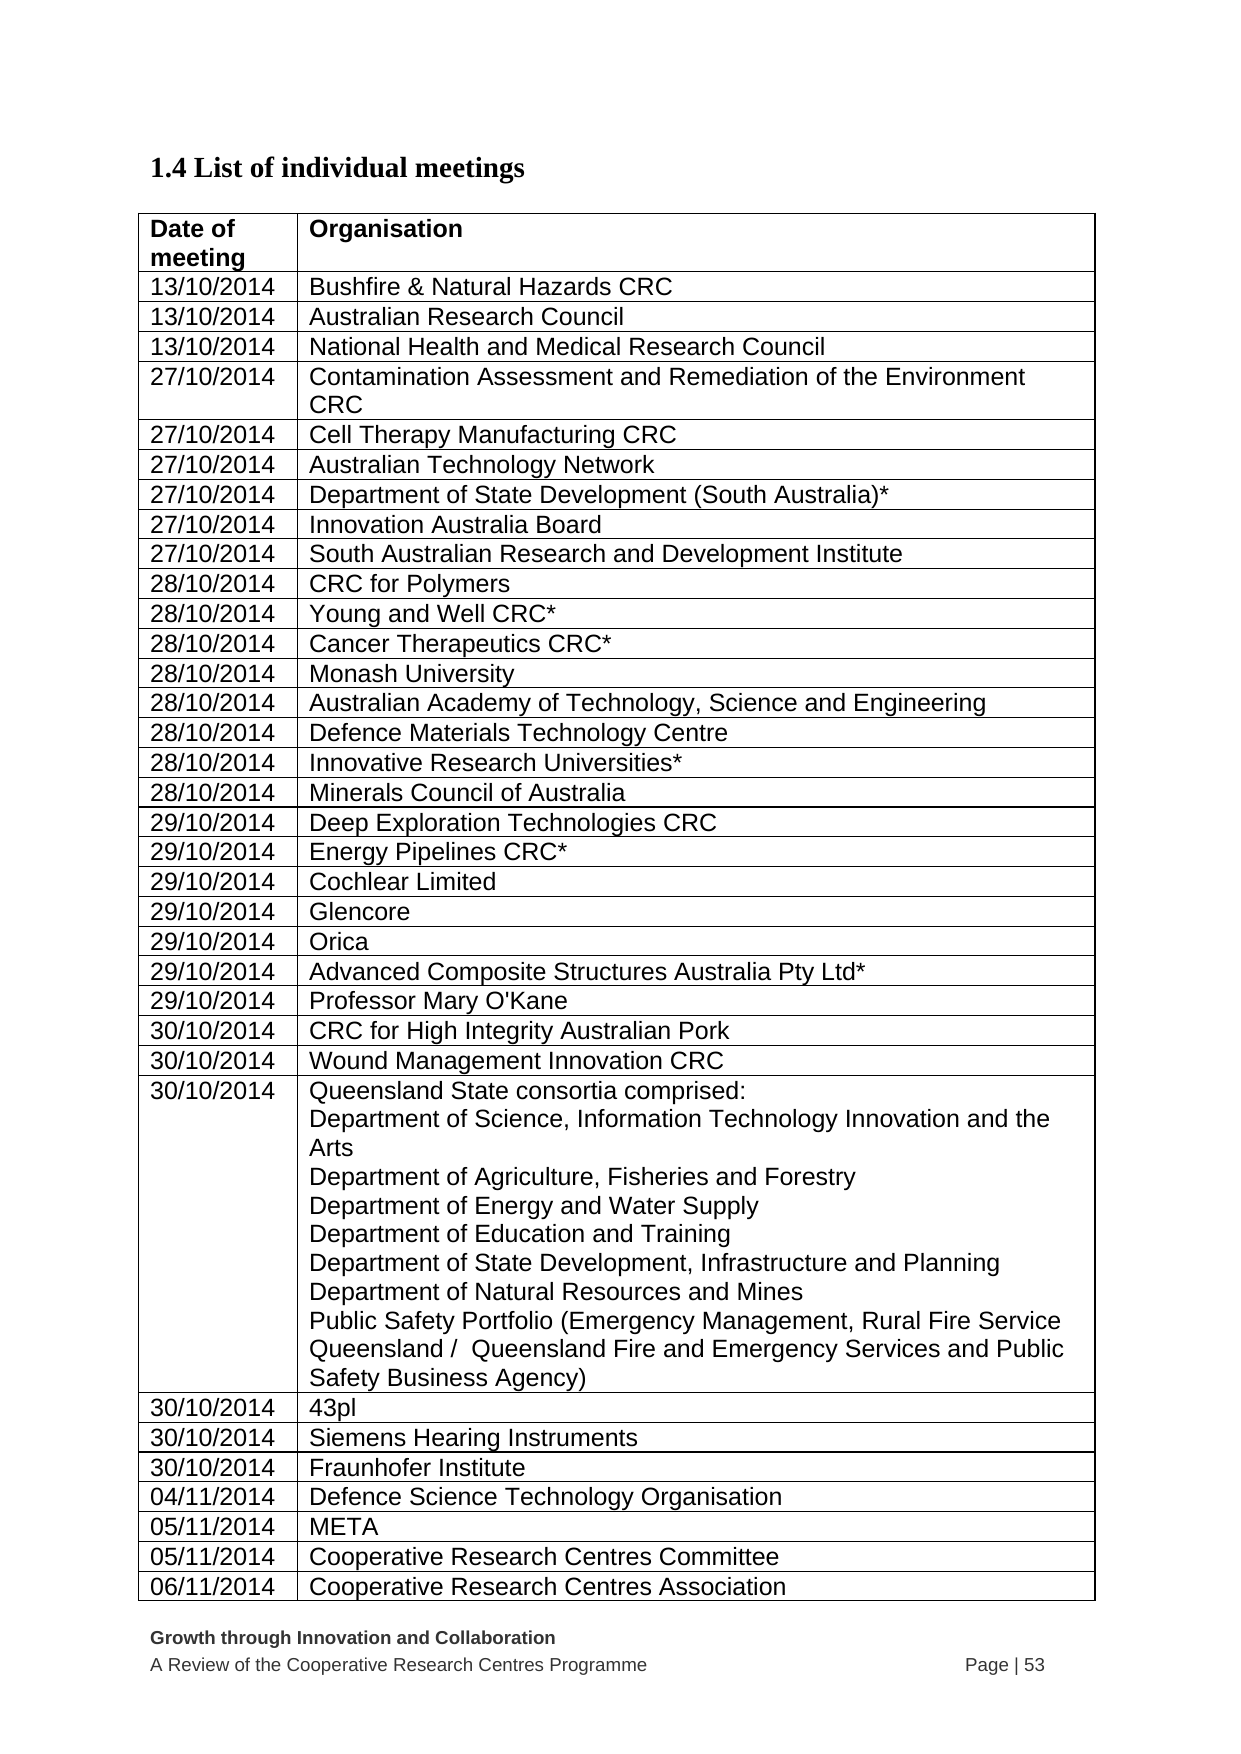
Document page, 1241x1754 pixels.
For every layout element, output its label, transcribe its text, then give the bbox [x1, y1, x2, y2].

table_cell 28/10/2014 [139, 629, 297, 657]
table_cell CRC for High Integrity Australian Pork [298, 1016, 1094, 1045]
table_cell META [298, 1512, 1094, 1541]
table_cell Defence Materials Technology Centre [298, 718, 1094, 747]
table_cell Cancer Therapeutics CRC* [298, 629, 1094, 657]
table_cell 28/10/2014 [139, 599, 297, 628]
table_cell Young and Well CRC* [298, 599, 1094, 628]
table_cell 27/10/2014 [139, 539, 297, 568]
table_cell 29/10/2014 [139, 808, 297, 836]
table_cell Australian Technology Network [298, 450, 1094, 479]
table_cell Australian Academy of Technology, Science and Engineering [298, 688, 1094, 717]
table_cell 27/10/2014 [139, 420, 297, 449]
table_cell 13/10/2014 [139, 302, 297, 331]
table_cell Minerals Council of Australia [298, 778, 1094, 806]
table_cell Australian Research Council [298, 302, 1094, 331]
table_cell 27/10/2014 [139, 362, 297, 419]
table_cell Department of State Development (South Australia)* [298, 480, 1094, 508]
table_cell 30/10/2014 [139, 1393, 297, 1422]
table_cell 27/10/2014 [139, 480, 297, 508]
table_cell CRC for Polymers [298, 569, 1094, 598]
subtitle 1.4 List of individual meetings [150, 150, 1090, 183]
table_cell Cooperative Research Centres Committee [298, 1542, 1094, 1571]
table_cell Glencore [298, 897, 1094, 926]
table_cell Wound Management Innovation CRC [298, 1046, 1094, 1074]
table_cell 29/10/2014 [139, 927, 297, 955]
table_cell 05/11/2014 [139, 1512, 297, 1541]
table_cell 30/10/2014 [139, 1453, 297, 1481]
table_cell 27/10/2014 [139, 510, 297, 538]
table_cell Innovation Australia Board [298, 510, 1094, 538]
table_cell Bushfire & Natural Hazards CRC [298, 272, 1094, 301]
table_cell Advanced Composite Structures Australia Pty Ltd* [298, 956, 1094, 985]
table_cell 29/10/2014 [139, 867, 297, 896]
table_cell 28/10/2014 [139, 718, 297, 747]
table_cell 43pl [298, 1393, 1094, 1422]
table_cell 29/10/2014 [139, 897, 297, 926]
table_cell 28/10/2014 [139, 688, 297, 717]
table_cell 30/10/2014 [139, 1076, 297, 1392]
table_cell 28/10/2014 [139, 659, 297, 687]
table_cell 05/11/2014 [139, 1542, 297, 1571]
table_header Organisation [298, 214, 1094, 271]
table_cell 13/10/2014 [139, 332, 297, 361]
table_cell 28/10/2014 [139, 569, 297, 598]
table_cell 04/11/2014 [139, 1482, 297, 1511]
table_cell Contamination Assessment and Remediation of the Environment CRC [298, 362, 1094, 419]
table_cell Innovative Research Universities* [298, 748, 1094, 777]
table_cell Cochlear Limited [298, 867, 1094, 896]
table_cell 30/10/2014 [139, 1423, 297, 1451]
table_cell 29/10/2014 [139, 986, 297, 1015]
table_cell Siemens Hearing Instruments [298, 1423, 1094, 1451]
table_header Date of meeting [139, 214, 297, 271]
table_cell Defence Science Technology Organisation [298, 1482, 1094, 1511]
table_cell 13/10/2014 [139, 272, 297, 301]
table_cell 30/10/2014 [139, 1016, 297, 1045]
table_cell 29/10/2014 [139, 956, 297, 985]
table_cell 30/10/2014 [139, 1046, 297, 1074]
table_cell 28/10/2014 [139, 778, 297, 806]
table_cell Deep Exploration Technologies CRC [298, 808, 1094, 836]
table_cell 06/11/2014 [139, 1572, 297, 1600]
table_cell Professor Mary O'Kane [298, 986, 1094, 1015]
table_cell South Australian Research and Development Institute [298, 539, 1094, 568]
table_cell 28/10/2014 [139, 748, 297, 777]
table_cell Monash University [298, 659, 1094, 687]
table_cell 27/10/2014 [139, 450, 297, 479]
table_cell Queensland State consortia comprised: Department of Science, Information Technology Innovation and the Arts Department of Agriculture, Fisheries and Forestry Department of Energy and Water Supply Department of Education and Training Department of State Development, Infrastructure and Planning Department of Natural Resources and Mines Public Safety Portfolio (Emergency Management, Rural Fire Service Queensland / Queensland Fire and Emergency Services and Public Safety Business Agency) [298, 1076, 1094, 1392]
table_cell Cell Therapy Manufacturing CRC [298, 420, 1094, 449]
table_cell 29/10/2014 [139, 837, 297, 866]
table_cell Cooperative Research Centres Association [298, 1572, 1094, 1600]
table_cell National Health and Medical Research Council [298, 332, 1094, 361]
table_cell Energy Pipelines CRC* [298, 837, 1094, 866]
table_cell Orica [298, 927, 1094, 955]
table_cell Fraunhofer Institute [298, 1453, 1094, 1481]
